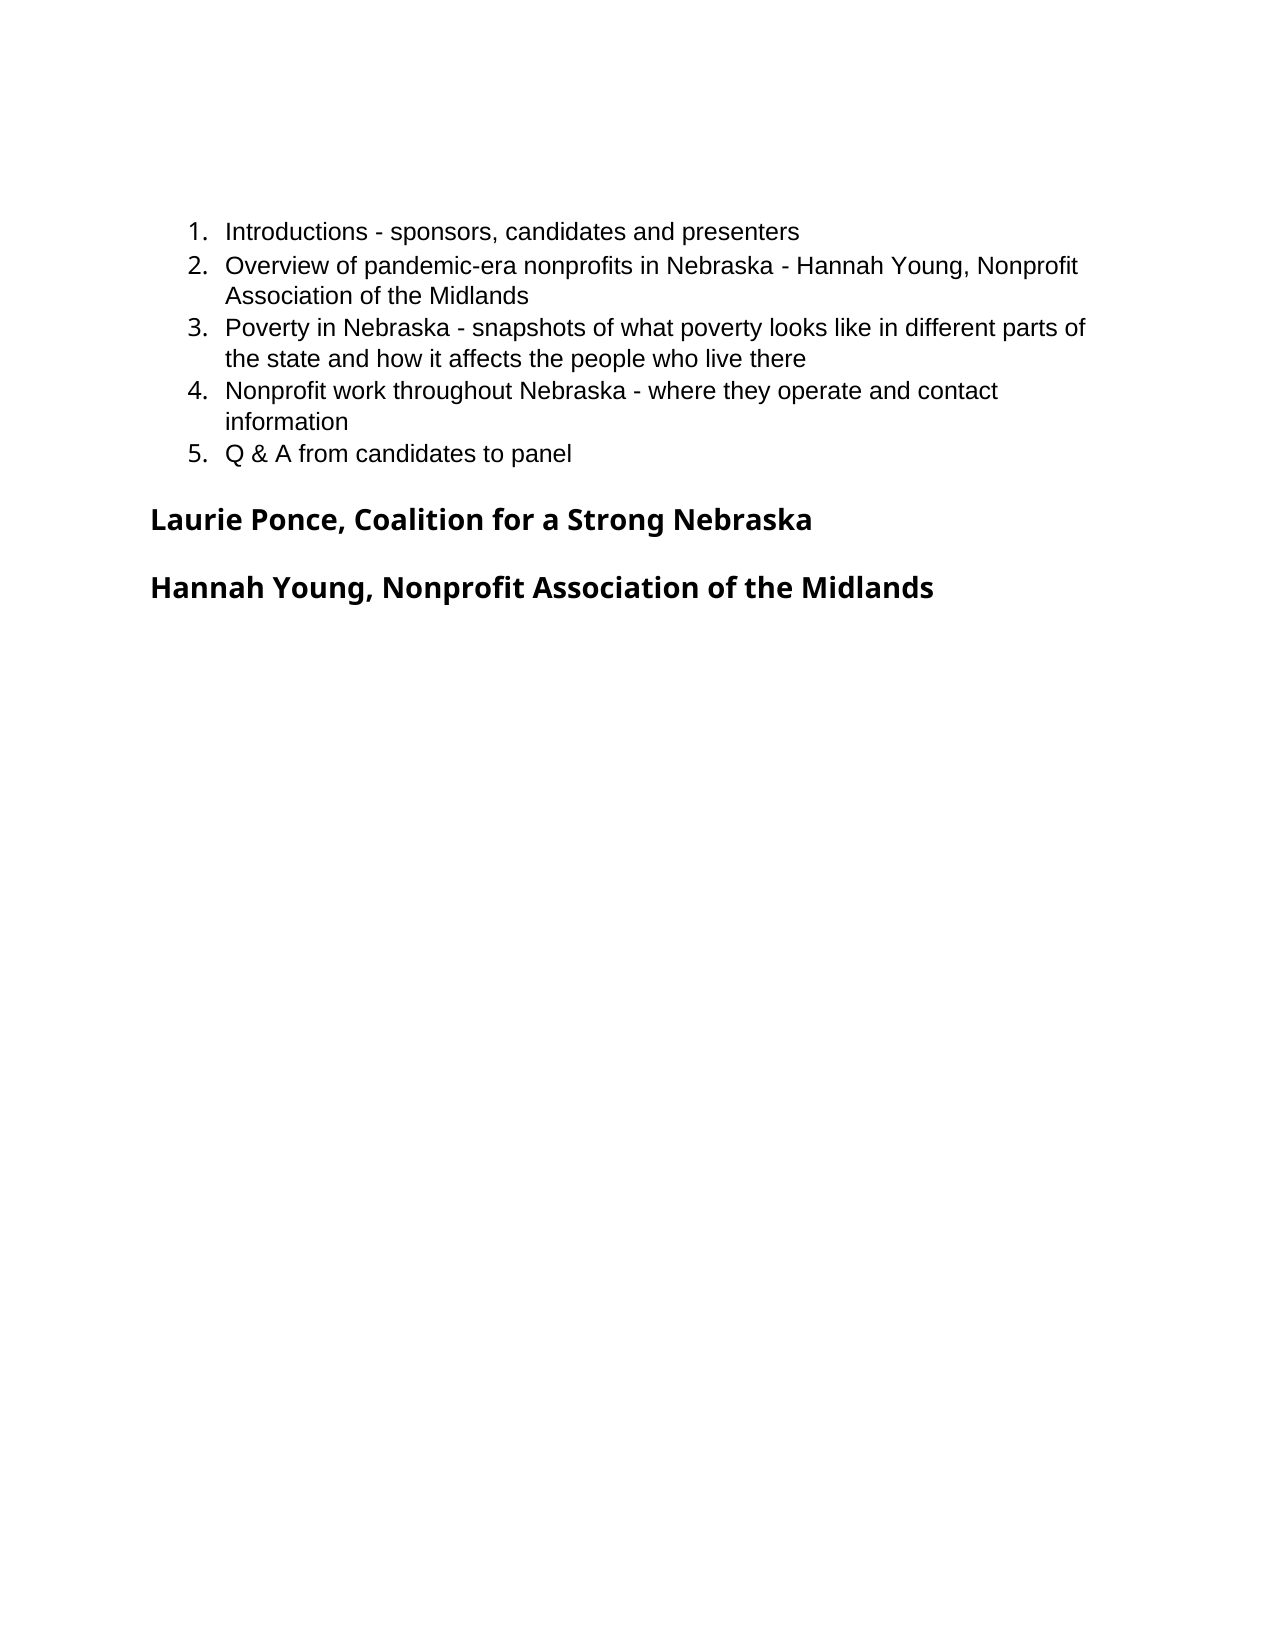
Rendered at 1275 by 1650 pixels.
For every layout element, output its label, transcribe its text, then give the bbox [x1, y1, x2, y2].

text Laurie Ponce, Coalition for a Strong Nebraska [150, 499, 1125, 539]
text Hannah Young, Nonprofit Association of the Midlands [150, 568, 1125, 607]
list Nonprofit work throughout Nebraska - where they operate and contact information [187, 373, 1125, 436]
list Introductions - sponsors, candidates and presenters [187, 213, 1125, 247]
list Poverty in Nebraska - snapshots of what poverty looks like in different parts of the state and how it affects the people who live there [187, 310, 1125, 373]
list Q & A from candidates to panel [187, 436, 1125, 470]
list Overview of pandemic-era nonprofits in Nebraska - Hannah Young, Nonprofit Association of the Midlands [187, 247, 1125, 310]
